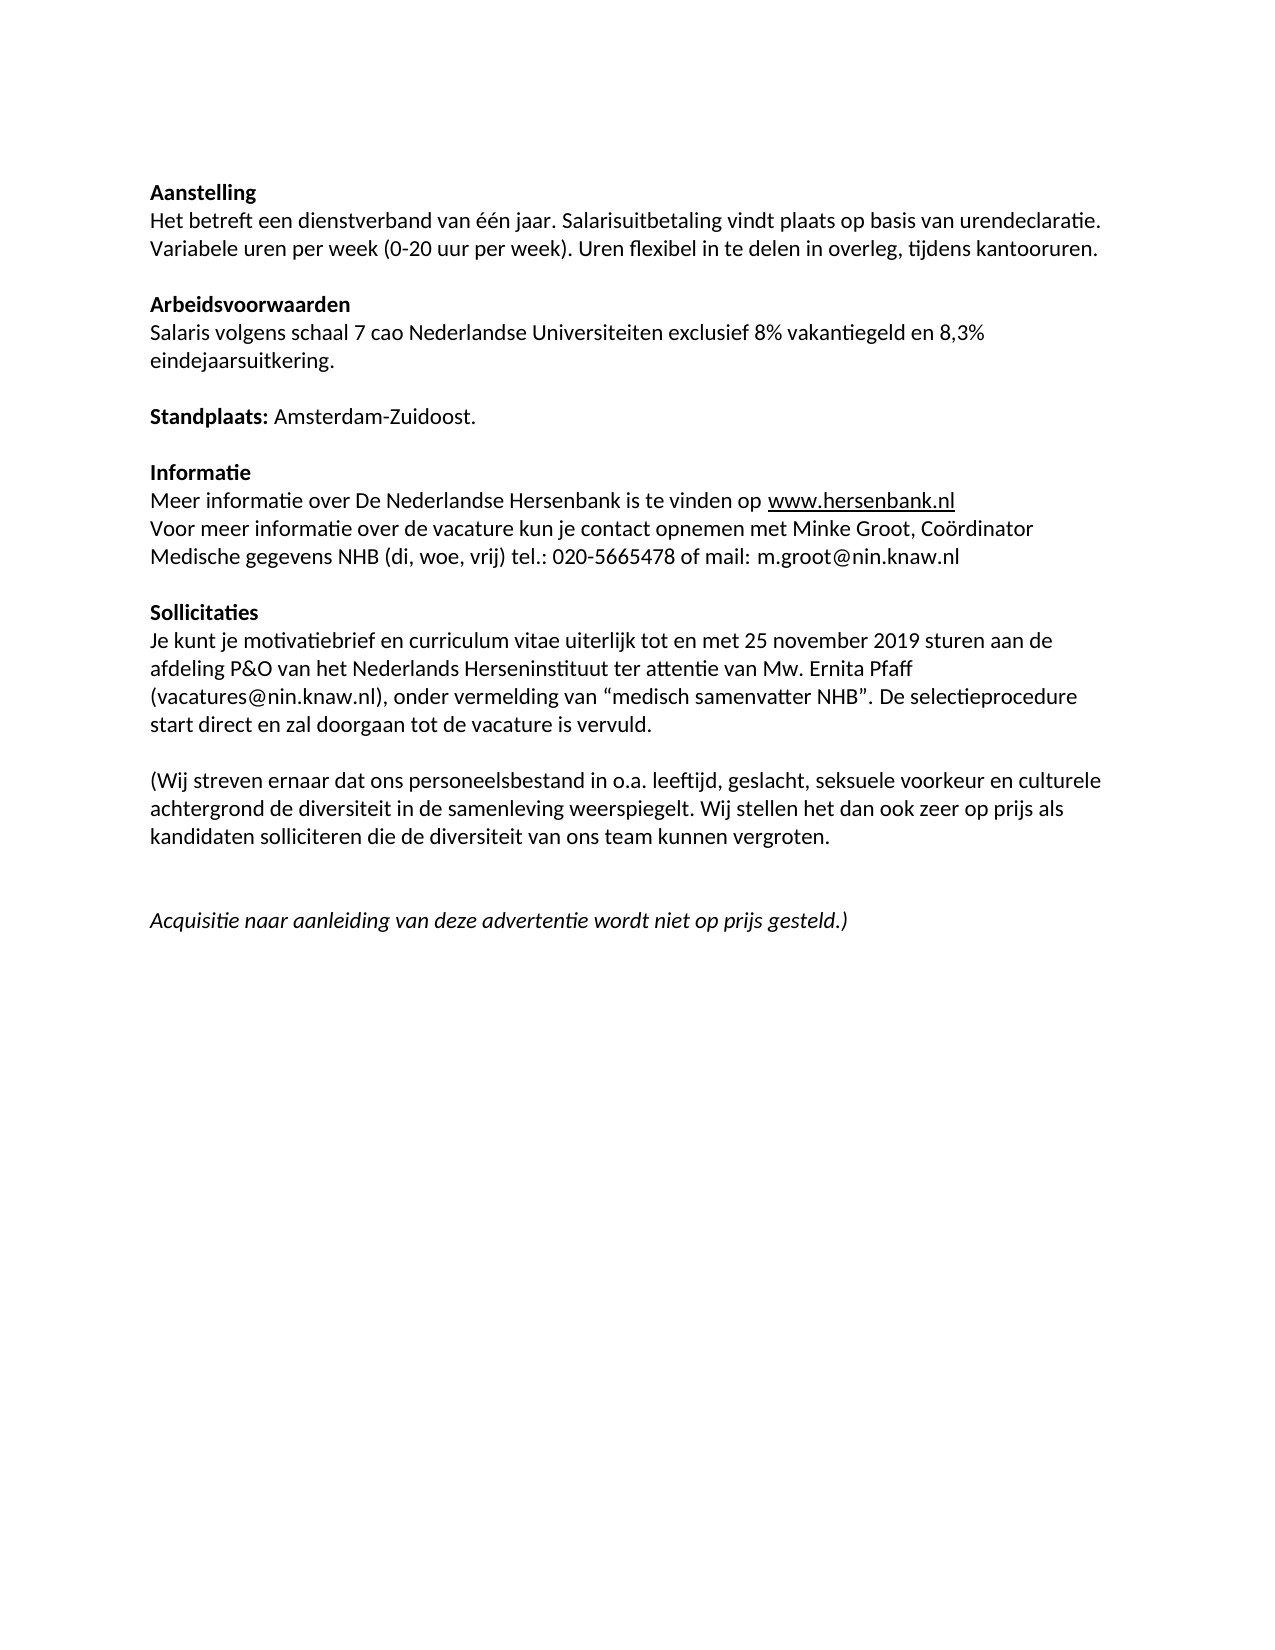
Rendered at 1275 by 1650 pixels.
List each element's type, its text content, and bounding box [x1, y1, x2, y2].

text Informatie [150, 458, 1125, 486]
text Acquisitie naar aanleiding van deze advertentie wordt niet op prijs gesteld.) [150, 907, 1125, 934]
text Het betreft een dienstverband van één jaar. Salarisuitbetaling vindt plaats op basis van urendeclaratie. Variabele uren per week (0-20 uur per week). Uren flexibel in te delen in overleg, tijdens kantooruren. [150, 206, 1125, 262]
text Je kunt je motivatiebrief en curriculum vitae uiterlijk tot en met 25 november 2019 sturen aan de afdeling P&O van het Nederlands Herseninstituut ter attentie van Mw. Ernita Pfaff (vacatures@nin.knaw.nl), onder vermelding van “medisch samenvatter NHB”. De selectieprocedure start direct en zal doorgaan tot de vacature is vervuld. [150, 626, 1125, 738]
text Voor meer informatie over de vacature kun je contact opnemen met Minke Groot, Coördinator Medische gegevens NHB (di, woe, vrij) tel.: 020-5665478 of mail: m.groot@nin.knaw.nl [150, 514, 1125, 570]
text Aanstelling [150, 178, 1125, 206]
text Standplaats: Amsterdam-Zuidoost. [150, 402, 1125, 430]
text Arbeidsvoorwaarden [150, 290, 1125, 318]
text Sollicitaties [150, 598, 1125, 626]
text Meer informatie over De Nederlandse Hersenbank is te vinden op www.hersenbank.nl [150, 486, 1125, 514]
text Salaris volgens schaal 7 cao Nederlandse Universiteiten exclusief 8% vakantiegeld en 8,3% eindejaarsuitkering. [150, 318, 1125, 374]
text (Wij streven ernaar dat ons personeelsbestand in o.a. leeftijd, geslacht, seksuele voorkeur en culturele achtergrond de diversiteit in de samenleving weerspiegelt. Wij stellen het dan ook zeer op prijs als kandidaten solliciteren die de diversiteit van ons team kunnen vergroten. [150, 766, 1125, 851]
